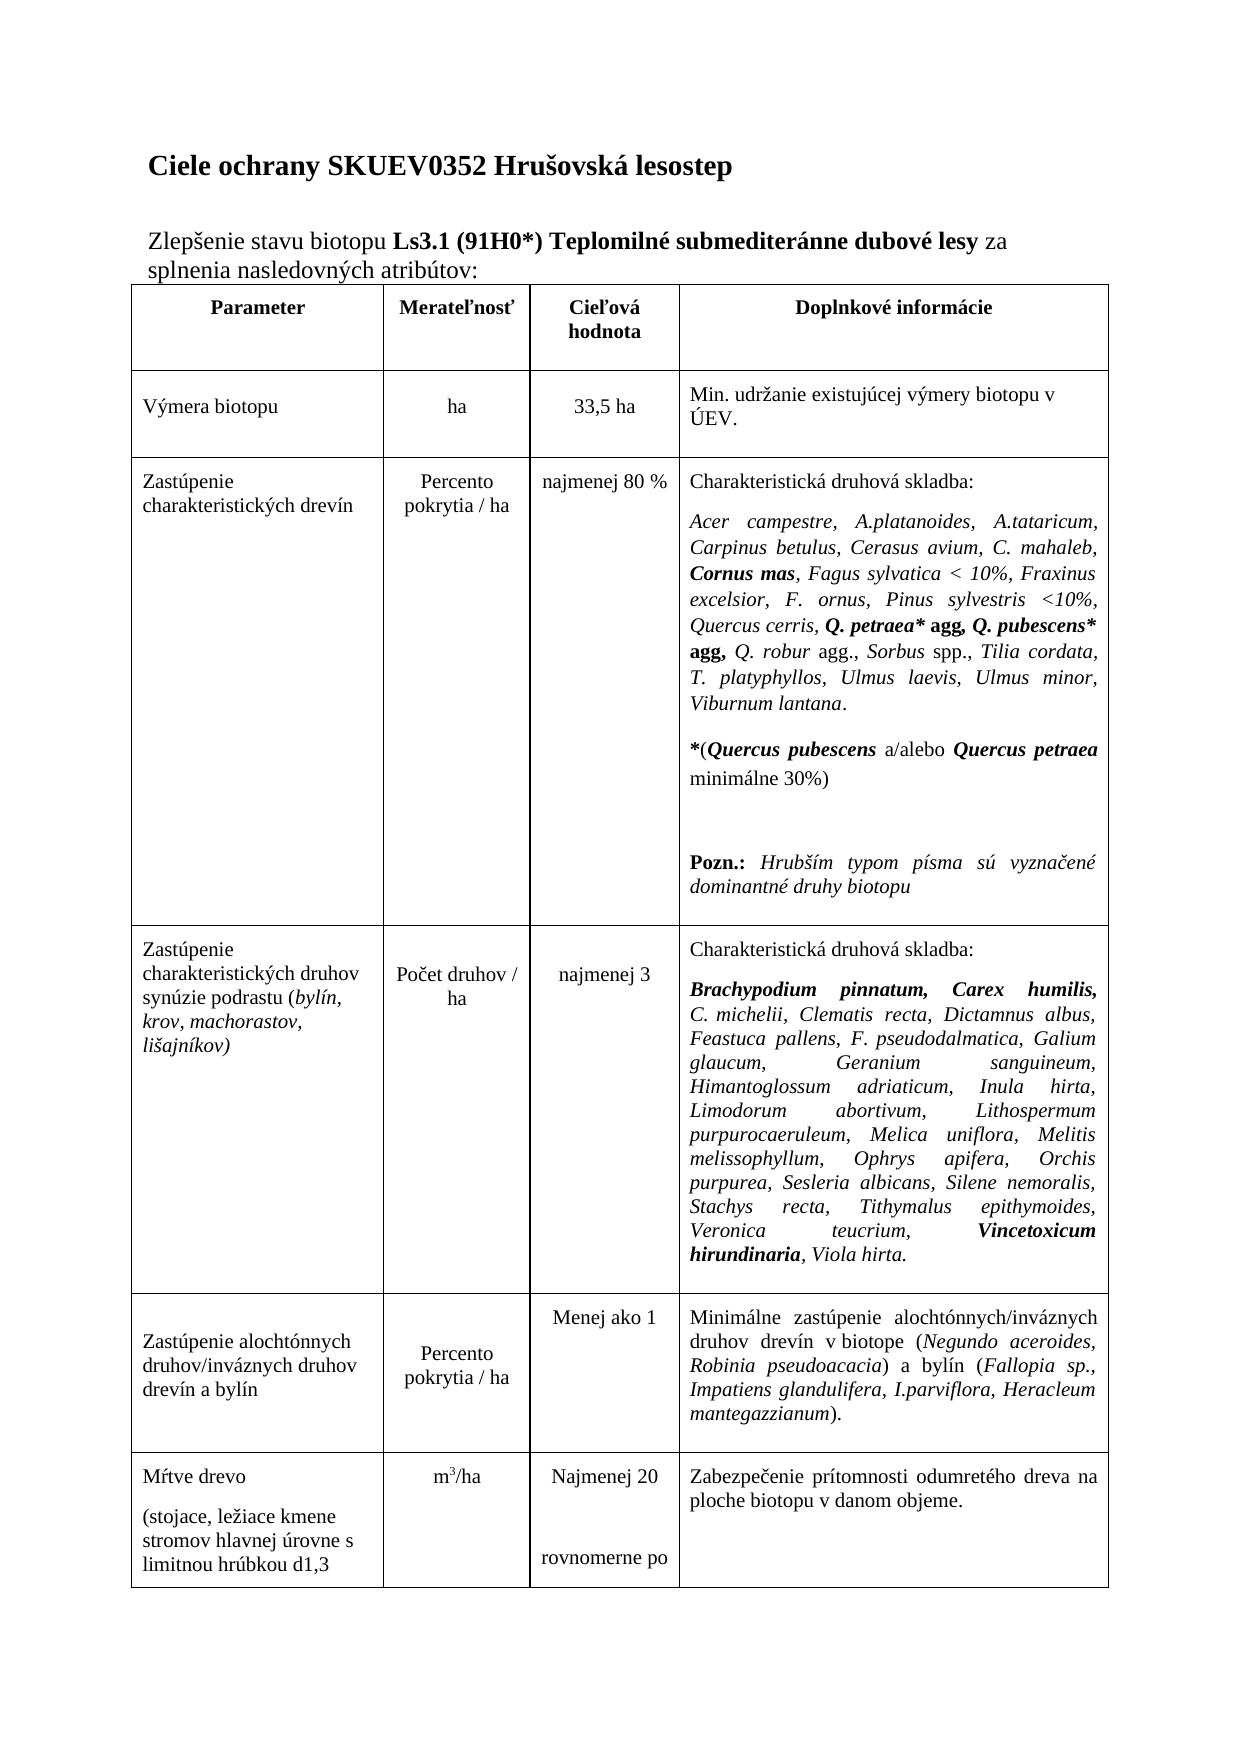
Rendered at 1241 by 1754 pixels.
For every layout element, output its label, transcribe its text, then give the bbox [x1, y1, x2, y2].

table_cell Zastúpenie alochtónnych druhov/inváznych druhov drevín a bylín [132, 1294, 383, 1452]
table_cell Zastúpenie charakteristických druhov synúzie podrastu (bylín, krov, machorastov, lišajníkov) [132, 926, 383, 1293]
table_header Cieľová hodnota [531, 285, 679, 370]
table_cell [680, 1453, 1108, 1587]
table_cell m3/ha [384, 1453, 529, 1587]
table_header Parameter [132, 285, 383, 370]
table_cell Percento pokrytia / ha [384, 1294, 529, 1452]
table_cell Minimálne zastúpenie alochtónnych/inváznych druhov drevín v biotope (Negundo aceroides, Robinia pseudoacacia) a bylín (Fallopia sp., Impatiens glandulifera, I.parviflora, Heracleum mantegazzianum). [680, 1294, 1108, 1452]
table_cell Charakteristická druhová skladba: Acer campestre, A.platanoides, A.tataricum, Carpinus betulus, Cerasus avium, C. mahaleb, Cornus mas, Fagus sylvatica < 10%, Fraxinus excelsior, F. ornus, Pinus sylvestris <10%, Quercus cerris, Q. petraea* agg, Q. pubescens* agg, Q. robur agg., Sorbus spp., Tilia cordata, T. platyphyllos, Ulmus laevis, Ulmus minor, Viburnum lantana. *(Quercus pubescens a/alebo Quercus petraea minimálne 30%) Pozn.: Hrubším typom písma sú vyznačené dominantné druhy biotopu [680, 458, 1108, 925]
table_cell Menej ako 1 [531, 1294, 679, 1452]
text Zlepšenie stavu biotopu Ls3.1 (91H0*) Teplomilné submediteránne dubové lesy za splnenia nasledovných atribútov: [148, 226, 1093, 284]
table_cell najmenej 3 [531, 926, 679, 1293]
table_cell 33,5 ha [531, 371, 679, 457]
table_cell Min. udržanie existujúcej výmery biotopu v ÚEV. [680, 371, 1108, 457]
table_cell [132, 1453, 383, 1587]
table_cell Percento pokrytia / ha [384, 458, 529, 925]
table_cell ha [384, 371, 529, 457]
table_cell Výmera biotopu [132, 371, 383, 457]
table_header Merateľnosť [384, 285, 529, 370]
table_cell najmenej 80 % [531, 458, 679, 925]
table_cell Zastúpenie charakteristických drevín [132, 458, 383, 925]
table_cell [531, 1453, 679, 1587]
text Ciele ochrany SKUEV0352 Hrušovská lesostep [148, 148, 1093, 181]
table_header Doplnkové informácie [680, 285, 1108, 370]
table_cell Počet druhov / ha [384, 926, 529, 1293]
table_cell Charakteristická druhová skladba: Brachypodium pinnatum, Carex humilis, C. michelii, Clematis recta, Dictamnus albus, Feastuca pallens, F. pseudodalmatica, Galium glaucum, Geranium sanguineum, Himantoglossum adriaticum, Inula hirta, Limodorum abortivum, Lithospermum purpurocaeruleum, Melica uniflora, Melitis melissophyllum, Ophrys apifera, Orchis purpurea, Sesleria albicans, Silene nemoralis, Stachys recta, Tithymalus epithymoides, Veronica teucrium, Vincetoxicum hirundinaria, Viola hirta. [680, 926, 1108, 1293]
